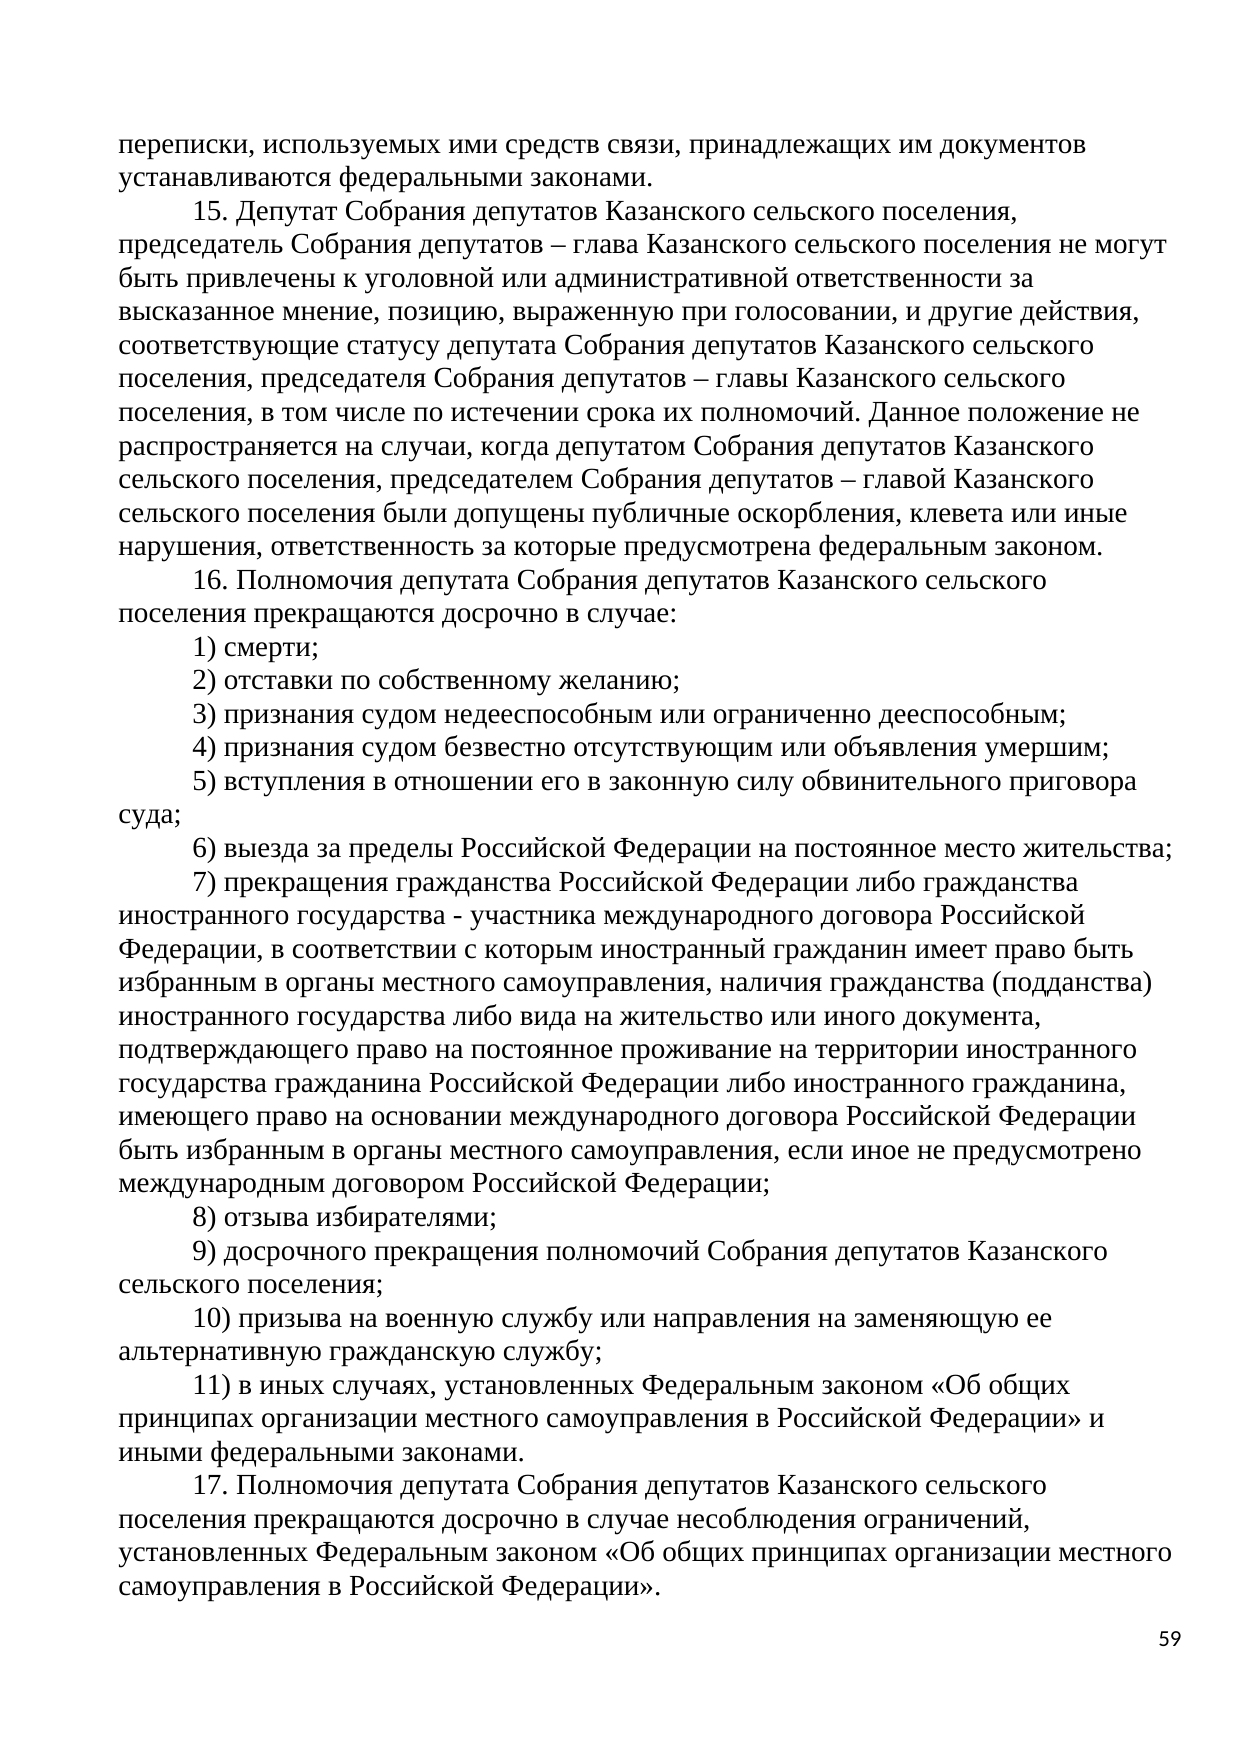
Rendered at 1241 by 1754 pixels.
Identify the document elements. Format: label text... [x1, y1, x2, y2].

text 3) признания судом недееспособным или ограниченно дееспособным; [118, 696, 1181, 729]
text 9) досрочного прекращения полномочий Собрания депутатов Казанского сельского поселения; [118, 1233, 1181, 1300]
text 16. Полномочия депутата Собрания депутатов Казанского сельского поселения прекращаются досрочно в случае: [118, 562, 1181, 629]
text 17. Полномочия депутата Собрания депутатов Казанского сельского поселения прекращаются досрочно в случае несоблюдения ограничений, установленных Федеральным законом «Об общих принципах организации местного самоуправления в Российской Федерации». [118, 1467, 1181, 1602]
text 10) призыва на военную службу или направления на заменяющую ее альтернативную гражданскую службу; [118, 1300, 1181, 1367]
text 5) вступления в отношении его в законную силу обвинительного приговора суда; [118, 763, 1181, 830]
text 15. Депутат Собрания депутатов Казанского сельского поселения, председатель Собрания депутатов – глава Казанского сельского поселения не могут быть привлечены к уголовной или административной ответственности за высказанное мнение, позицию, выраженную при голосовании, и другие действия, соответствующие статусу депутата Собрания депутатов Казанского сельского поселения, председателя Собрания депутатов – главы Казанского сельского поселения, в том числе по истечении срока их полномочий. Данное положение не распространяется на случаи, когда депутатом Собрания депутатов Казанского сельского поселения, председателем Собрания депутатов – главой Казанского сельского поселения были допущены публичные оскорбления, клевета или иные нарушения, ответственность за которые предусмотрена федеральным законом. [118, 193, 1181, 562]
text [118, 126, 1181, 193]
text 2) отставки по собственному желанию; [118, 662, 1181, 696]
text 4) признания судом безвестно отсутствующим или объявления умершим; [118, 729, 1181, 763]
text 6) выезда за пределы Российской Федерации на постоянное место жительства; [118, 830, 1181, 864]
text 8) отзыва избирателями; [118, 1199, 1181, 1233]
text 11) в иных случаях, установленных Федеральным законом «Об общих принципах организации местного самоуправления в Российской Федерации» и иными федеральными законами. [118, 1367, 1181, 1467]
text 1) смерти; [118, 629, 1181, 662]
text 7) прекращения гражданства Российской Федерации либо гражданства иностранного государства - участника международного договора Российской Федерации, в соответствии с которым иностранный гражданин имеет право быть избранным в органы местного самоуправления, наличия гражданства (подданства) иностранного государства либо вида на жительство или иного документа, подтверждающего право на постоянное проживание на территории иностранного государства гражданина Российской Федерации либо иностранного гражданина, имеющего право на основании международного договора Российской Федерации быть избранным в органы местного самоуправления, если иное не предусмотрено международным договором Российской Федерации; [118, 864, 1181, 1199]
